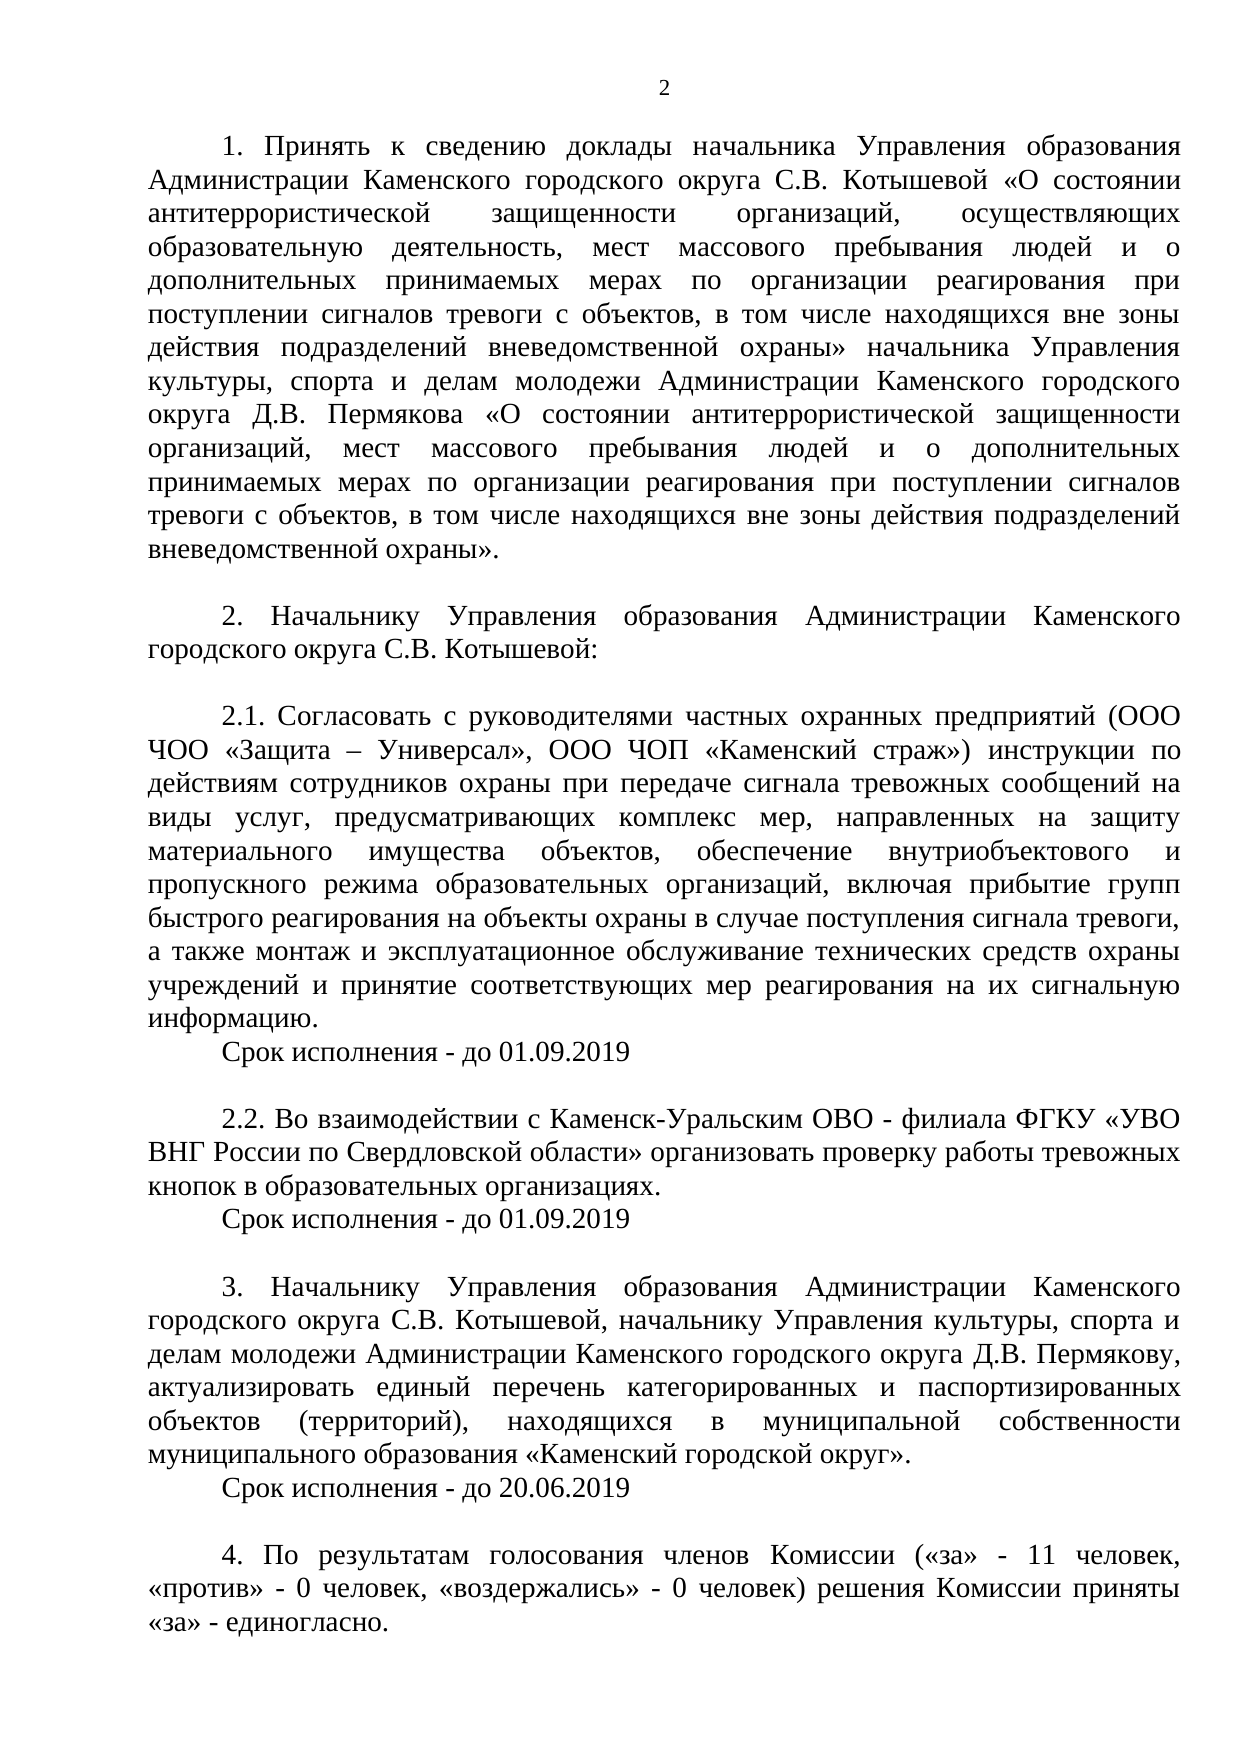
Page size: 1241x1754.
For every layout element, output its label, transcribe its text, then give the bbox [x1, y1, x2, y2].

text 2. Начальнику Управления образования Администрации Каменского городского округа С.В. Котышевой: [148, 598, 1181, 665]
text 2.1. Согласовать с руководителями частных охранных предприятий (ООО ЧОО «Защита – Универсал», ООО ЧОП «Каменский страж») инструкции по действиям сотрудников охраны при передаче сигнала тревожных сообщений на виды услуг, предусматривающих комплекс мер, направленных на защиту материального имущества объектов, обеспечение внутриобъектового и пропускного режима образовательных организаций, включая прибытие групп быстрого реагирования на объекты охраны в случае поступления сигнала тревоги, а также монтаж и эксплуатационное обслуживание технических средств охраны учреждений и принятие соответствующих мер реагирования на их сигнальную информацию. [148, 698, 1181, 1034]
text 2.2. Во взаимодействии с Каменск-Уральским ОВО - филиала ФГКУ «УВО ВНГ России по Свердловской области» организовать проверку работы тревожных кнопок в образовательных организациях. [148, 1101, 1181, 1202]
text Срок исполнения - до 01.09.2019 [148, 1202, 1181, 1235]
text 1. Принять к сведению доклады начальника Управления образования Администрации Каменского городского округа С.В. Котышевой «О состоянии антитеррористической защищенности организаций, осуществляющих образовательную деятельность, мест массового пребывания людей и о дополнительных принимаемых мерах по организации реагирования при поступлении сигналов тревоги с объектов, в том числе находящихся вне зоны действия подразделений вневедомственной охраны» начальника Управления культуры, спорта и делам молодежи Администрации Каменского городского округа Д.В. Пермякова «О состоянии антитеррористической защищенности организаций, мест массового пребывания людей и о дополнительных принимаемых мерах по организации реагирования при поступлении сигналов тревоги с объектов, в том числе находящихся вне зоны действия подразделений вневедомственной охраны». [148, 128, 1181, 564]
text 4. По результатам голосования членов Комиссии («за» - 11 человек, «против» - 0 человек, «воздержались» - 0 человек) решения Комиссии приняты «за» - единогласно. [148, 1537, 1181, 1638]
text 3. Начальнику Управления образования Администрации Каменского городского округа С.В. Котышевой, начальнику Управления культуры, спорта и делам молодежи Администрации Каменского городского округа Д.В. Пермякову, актуализировать единый перечень категорированных и паспортизированных объектов (территорий), находящихся в муниципальной собственности муниципального образования «Каменский городской округ». [148, 1269, 1181, 1470]
text Срок исполнения - до 01.09.2019 [148, 1034, 1181, 1067]
text Срок исполнения - до 20.06.2019 [148, 1470, 1181, 1503]
